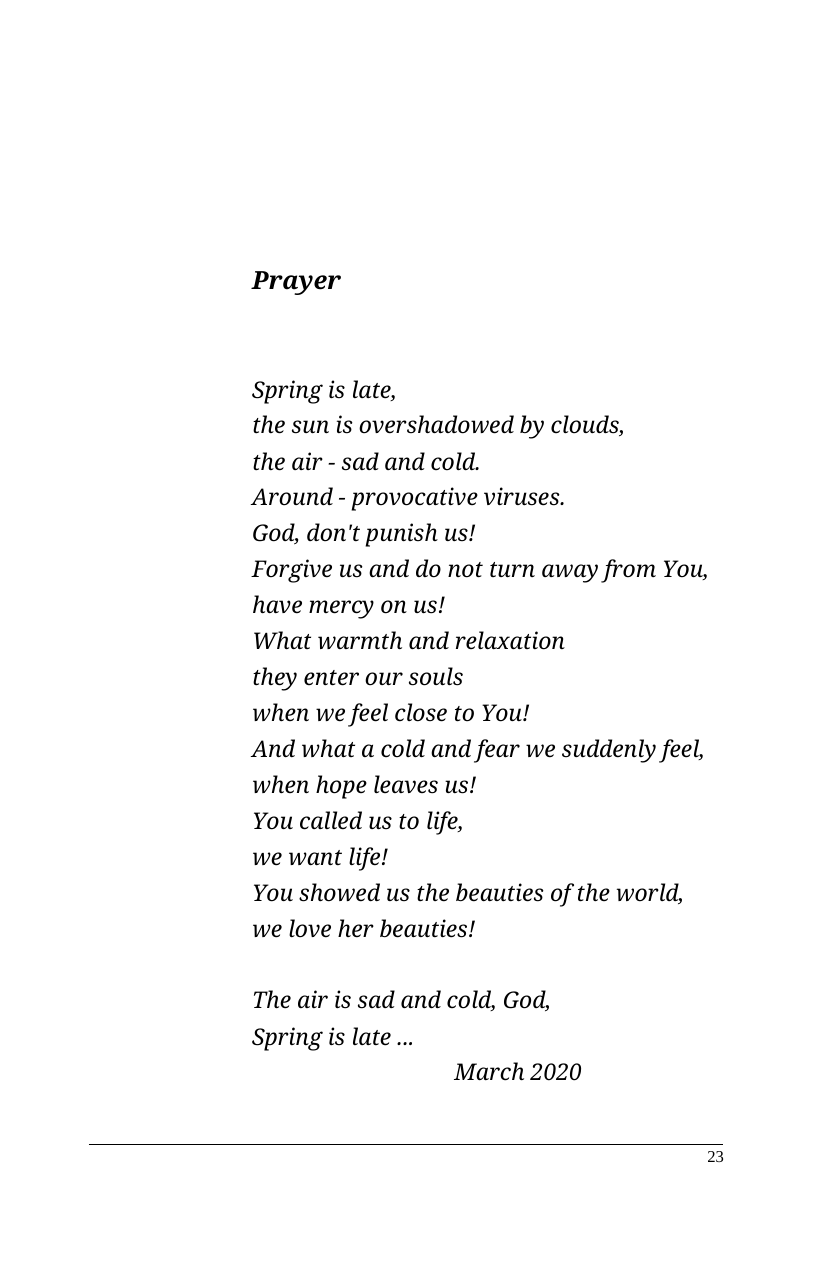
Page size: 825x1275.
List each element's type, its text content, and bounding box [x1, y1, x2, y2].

text The air is sad and cold, God, [207, 984, 723, 1016]
text when we feel close to You! [207, 697, 723, 728]
text Forgive us and do not turn away from You, [207, 553, 723, 584]
text You showed us the beauties of the world, [207, 877, 723, 908]
text Prayer [207, 262, 723, 297]
text we want life! [207, 841, 723, 872]
text they enter our souls [207, 661, 723, 692]
text What warmth and relaxation [207, 625, 723, 656]
text God, don't punish us! [207, 517, 723, 548]
text have mercy on us! [207, 589, 723, 620]
text You called us to life, [207, 805, 723, 836]
text Spring is late, [207, 373, 723, 405]
text March 2020 [207, 1056, 723, 1088]
text Spring is late ... [207, 1020, 723, 1052]
text when hope leaves us! [207, 769, 723, 800]
text the sun is overshadowed by clouds, [207, 409, 723, 441]
text we love her beauties! [207, 913, 723, 944]
text And what a cold and fear we suddenly feel, [207, 733, 723, 764]
text Around - provocative viruses. [207, 481, 723, 513]
text the air - sad and cold. [207, 445, 723, 477]
